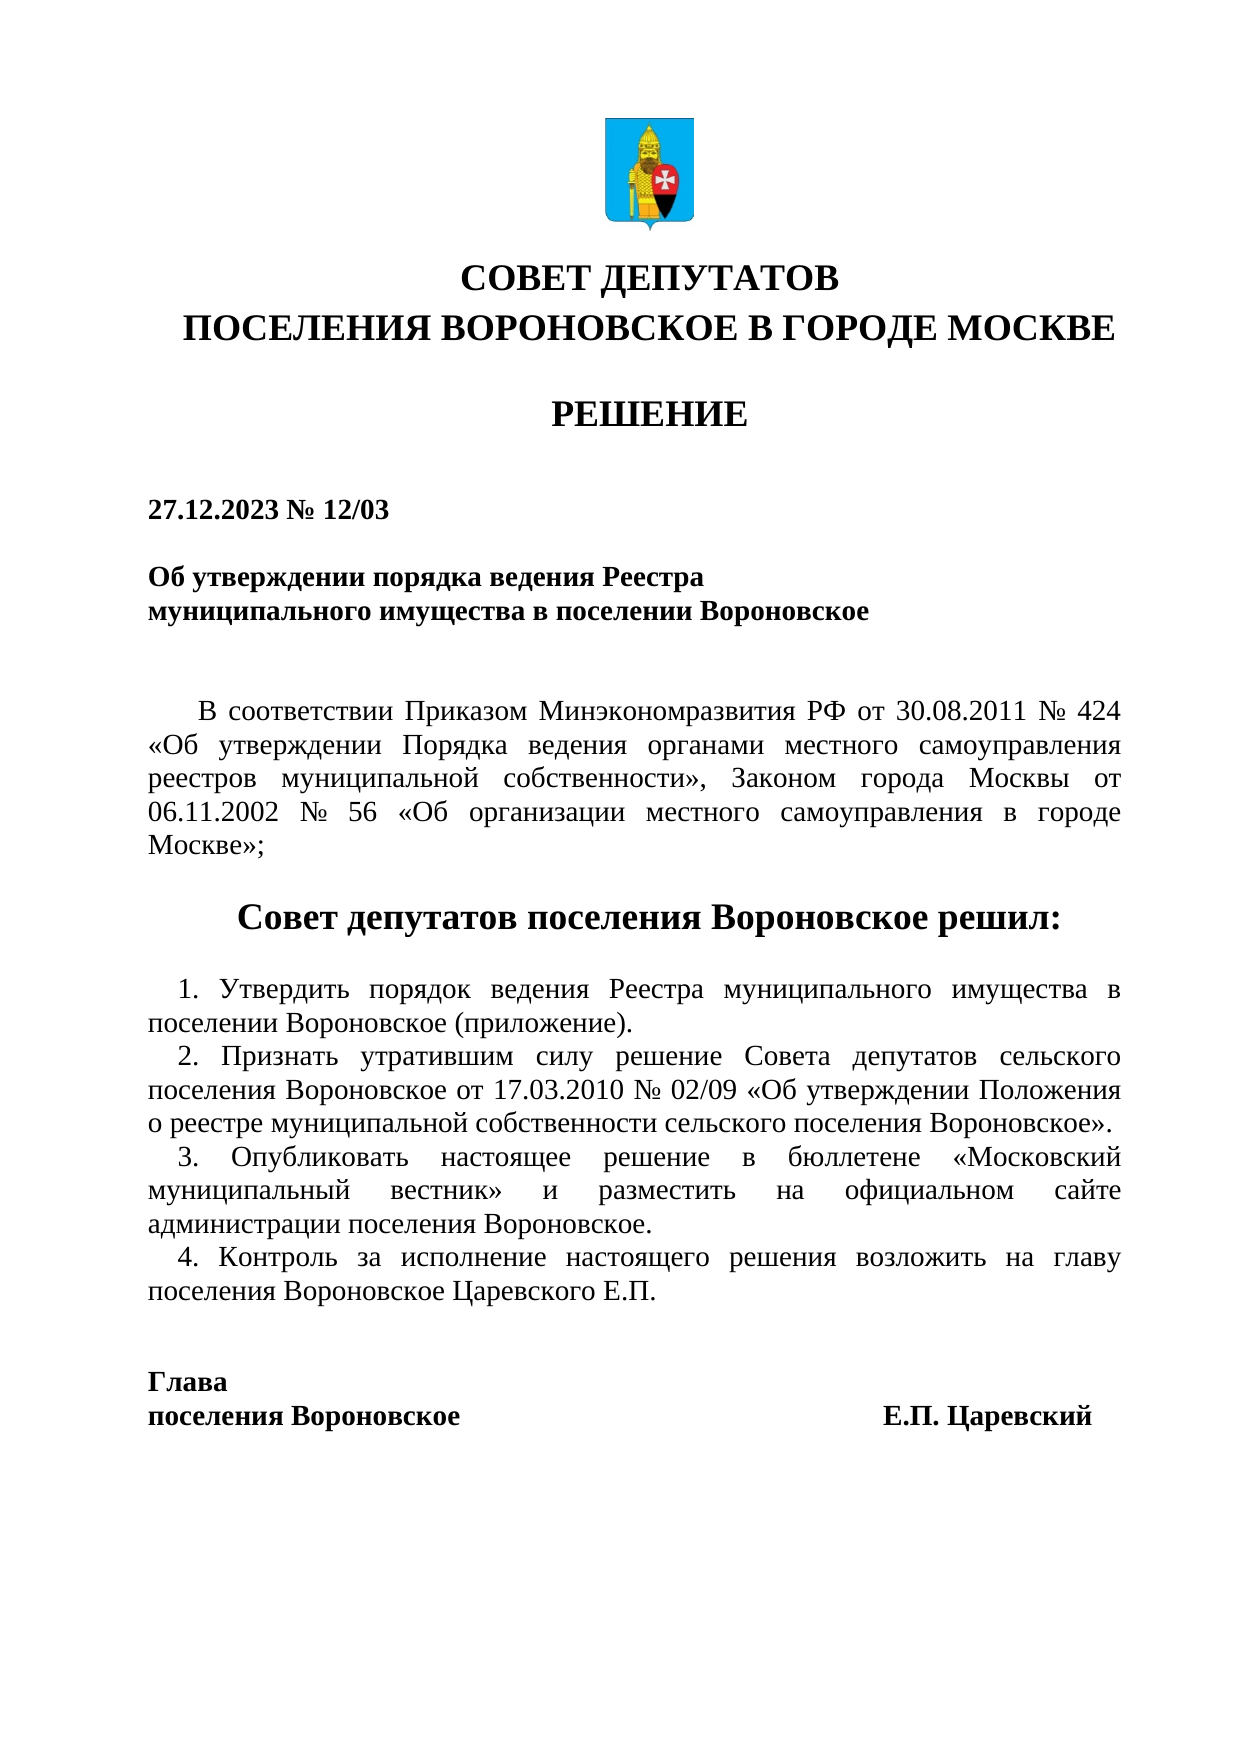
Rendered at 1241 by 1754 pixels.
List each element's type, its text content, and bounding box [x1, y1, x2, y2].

text СОВЕТ ДЕПУТАТОВ [177, 256, 1122, 299]
text В соответствии Приказом Минэкономразвития РФ от 30.08.2011 № 424 «Об утверждении Порядка ведения органами местного самоуправления реестров муниципальной собственности», Законом города Москвы от 06.11.2002 № 56 «Об организации местного самоуправления в городе Москве»; [148, 693, 1122, 861]
text Глава [148, 1364, 1152, 1398]
text ПОСЕЛЕНИЯ ВОРОНОВСКОЕ В ГОРОДЕ МОСКВЕ [177, 305, 1122, 348]
text 4. Контроль за исполнение настоящего решения возложить на главу поселения Вороновское Царевского Е.П. [148, 1239, 1122, 1307]
text 3. Опубликовать настоящее решение в бюллетене «Московский муниципальный вестник» и разместить на официальном сайте администрации поселения Вороновское. [148, 1139, 1122, 1239]
text поселения Вороновское Е.П. Царевский [148, 1398, 1152, 1431]
text муниципального имущества в поселении Вороновское [148, 593, 1152, 626]
text Совет депутатов поселения Вороновское решил: [177, 894, 1122, 938]
text 1. Утвердить порядок ведения Реестра муниципального имущества в поселении Вороновское (приложение). [148, 971, 1122, 1038]
text РЕШЕНИЕ [177, 391, 1122, 434]
text 27.12.2023 № 12/03 [148, 492, 1152, 526]
picture [605, 120, 694, 231]
text Об утверждении порядка ведения Реестра [148, 559, 1152, 593]
text 2. Признать утратившим силу решение Совета депутатов сельского поселения Вороновское от 17.03.2010 № 02/09 «Об утверждении Положения о реестре муниципальной собственности сельского поселения Вороновское». [148, 1038, 1122, 1139]
